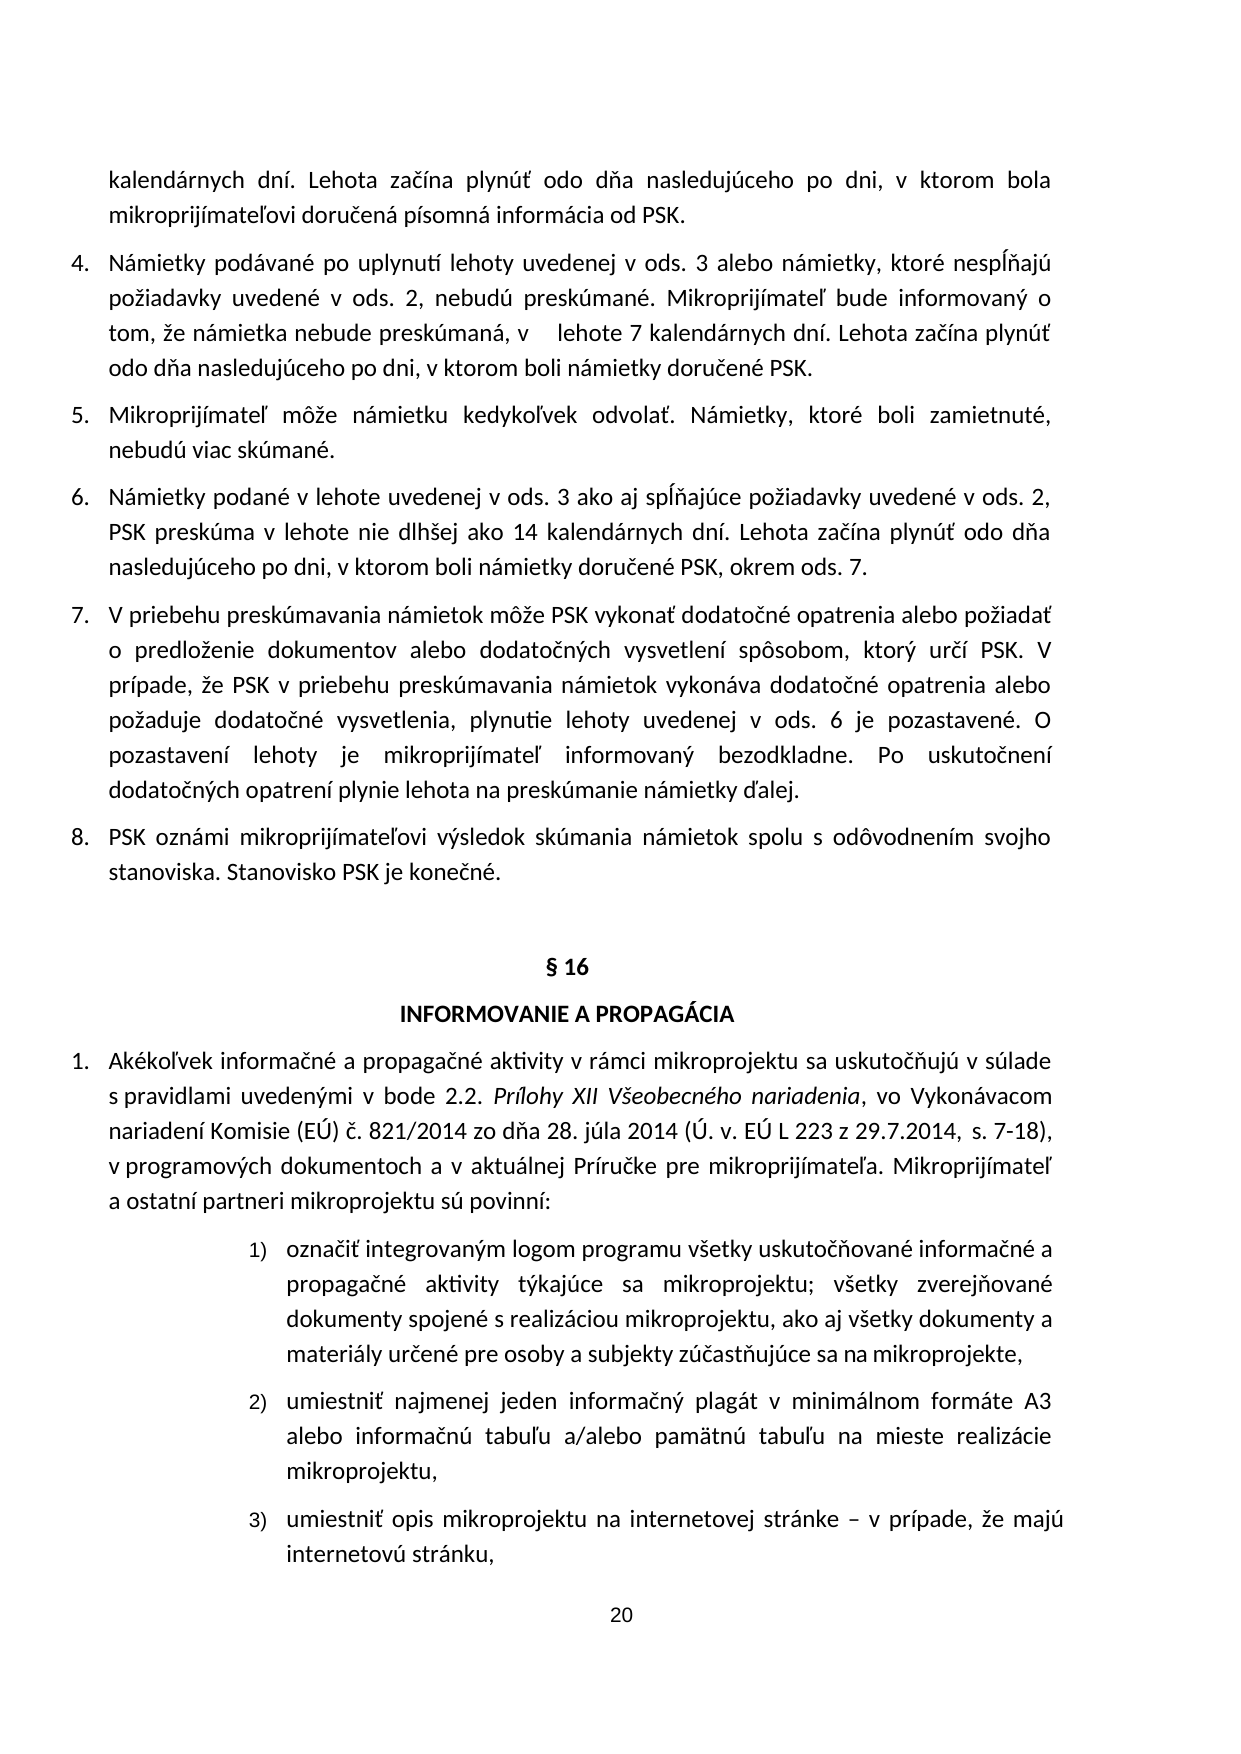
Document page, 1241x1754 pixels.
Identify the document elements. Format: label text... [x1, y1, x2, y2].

list Akékoľvek informačné a propagačné aktivity v rámci mikroprojektu sa uskutočňujú v súlade s pravidlami uvedenými v bode 2.2. Prílohy XII Všeobecného nariadenia, vo Vykonávacom nariadení Komisie (EÚ) č. 821/2014 zo dňa 28. júla 2014 (Ú. v. EÚ L 223 z 29.7.2014, s. 7-18), v programových dokumentoch a v aktuálnej Príručke pre mikroprijímateľa. Mikroprijímateľ a ostatní partneri mikroprojektu sú povinní: [71, 1045, 1053, 1216]
text INFORMOVANIE A PROPAGÁCIA [103, 998, 1031, 1029]
list Námietky podávané po uplynutí lehoty uvedenej v ods. 3 alebo námietky, ktoré nespĺňajú požiadavky uvedené v ods. 2, nebudú preskúmané. Mikroprijímateľ bude informovaný o tom, že námietka nebude preskúmaná, v lehote 7 kalendárnych dní. Lehota začína plynúť odo dňa nasledujúceho po dni, v ktorom boli námietky doručené PSK. [71, 247, 1053, 382]
list PSK oznámi mikroprijímateľovi výsledok skúmania námietok spolu s odôvodnením svojho stanoviska. Stanovisko PSK je konečné. [71, 821, 1053, 887]
list umiestniť opis mikroprojektu na internetovej stránke – v prípade, že majú internetovú stránku, [249, 1503, 1065, 1568]
list umiestniť najmenej jeden informačný plagát v minimálnom formáte A3 alebo informačnú tabuľu a/alebo pamätnú tabuľu na mieste realizácie mikroprojektu, [249, 1385, 1053, 1486]
list V priebehu preskúmavania námietok môže PSK vykonať dodatočné opatrenia alebo požiadať o predloženie dokumentov alebo dodatočných vysvetlení spôsobom, ktorý určí PSK. V prípade, že PSK v priebehu preskúmavania námietok vykonáva dodatočné opatrenia alebo požaduje dodatočné vysvetlenia, plynutie lehoty uvedenej v ods. 6 je pozastavené. O pozastavení lehoty je mikroprijímateľ informovaný bezodkladne. Po uskutočnení dodatočných opatrení plynie lehota na preskúmanie námietky ďalej. [71, 599, 1053, 804]
list Mikroprijímateľ môže námietku kedykoľvek odvolať. Námietky, ktoré boli zamietnuté, nebudú viac skúmané. [71, 399, 1053, 465]
list Námietky podané v lehote uvedenej v ods. 3 ako aj spĺňajúce požiadavky uvedené v ods. 2, PSK preskúma v lehote nie dlhšej ako 14 kalendárnych dní. Lehota začína plynúť odo dňa nasledujúceho po dni, v ktorom boli námietky doručené PSK, okrem ods. 7. [71, 481, 1053, 582]
subtitle § 16 [103, 951, 1031, 981]
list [71, 164, 1053, 230]
list označiť integrovaným logom programu všetky uskutočňované informačné a propagačné aktivity týkajúce sa mikroprojektu; všetky zverejňované dokumenty spojené s realizáciou mikroprojektu, ako aj všetky dokumenty a materiály určené pre osoby a subjekty zúčastňujúce sa na mikroprojekte, [249, 1233, 1053, 1368]
